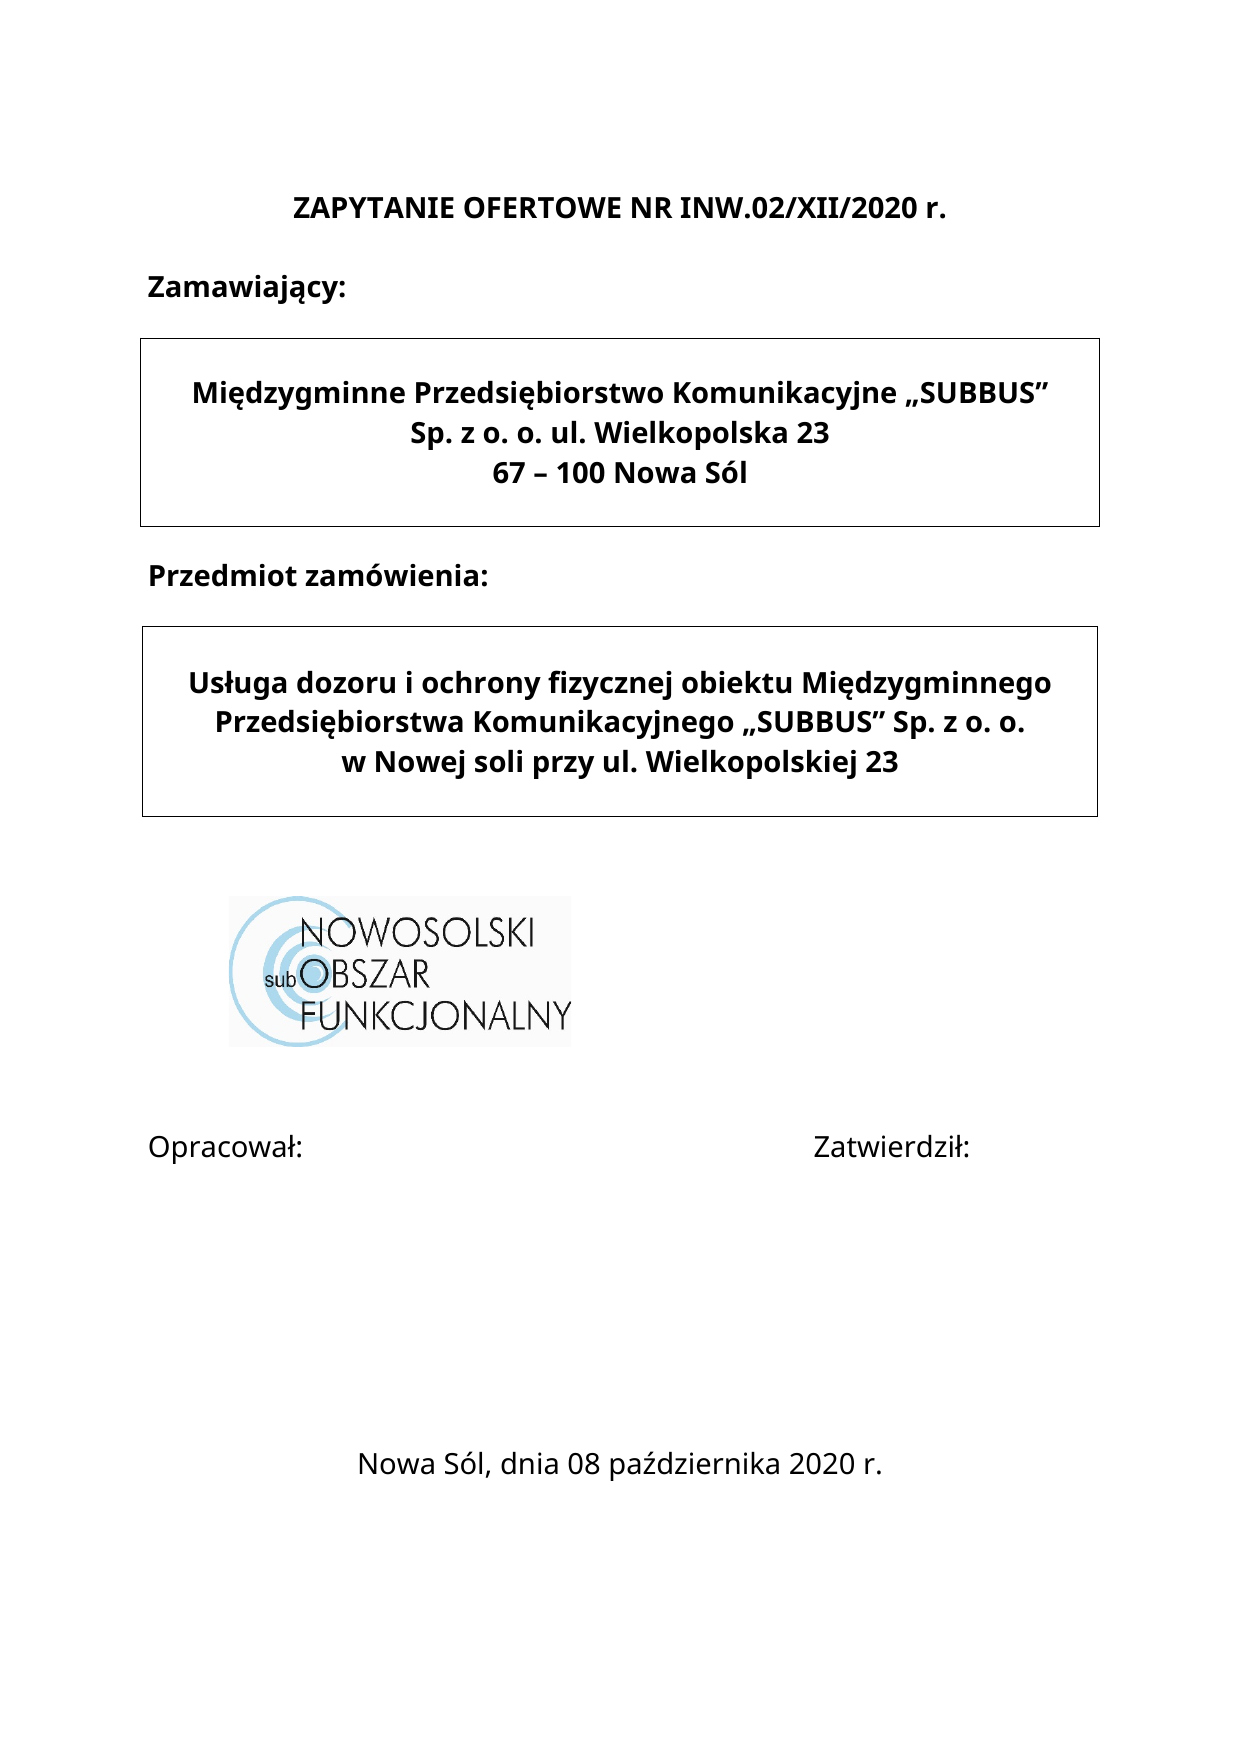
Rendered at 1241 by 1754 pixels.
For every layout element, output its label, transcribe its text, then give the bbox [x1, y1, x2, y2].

picture [228, 896, 572, 1047]
table_header Międzygminne Przedsiębiorstwo Komunikacyjne „SUBBUS” Sp. z o. o. ul. Wielkopolska 23 67 – 100 Nowa Sól [141, 339, 1099, 526]
text Opracował: Zatwierdził: [148, 1126, 1093, 1166]
text Nowa Sól, dnia 08 października 2020 r. [148, 1443, 1093, 1483]
text Zamawiający: [148, 267, 1093, 306]
text ZAPYTANIE OFERTOWE NR INW.02/XII/2020 r. [148, 187, 1093, 227]
table_header Usługa dozoru i ochrony fizycznej obiektu Międzygminnego Przedsiębiorstwa Komunikacyjnego „SUBBUS” Sp. z o. o. w Nowej soli przy ul. Wielkopolskiej 23 [143, 627, 1097, 816]
text Przedmiot zamówienia: [148, 555, 1093, 594]
